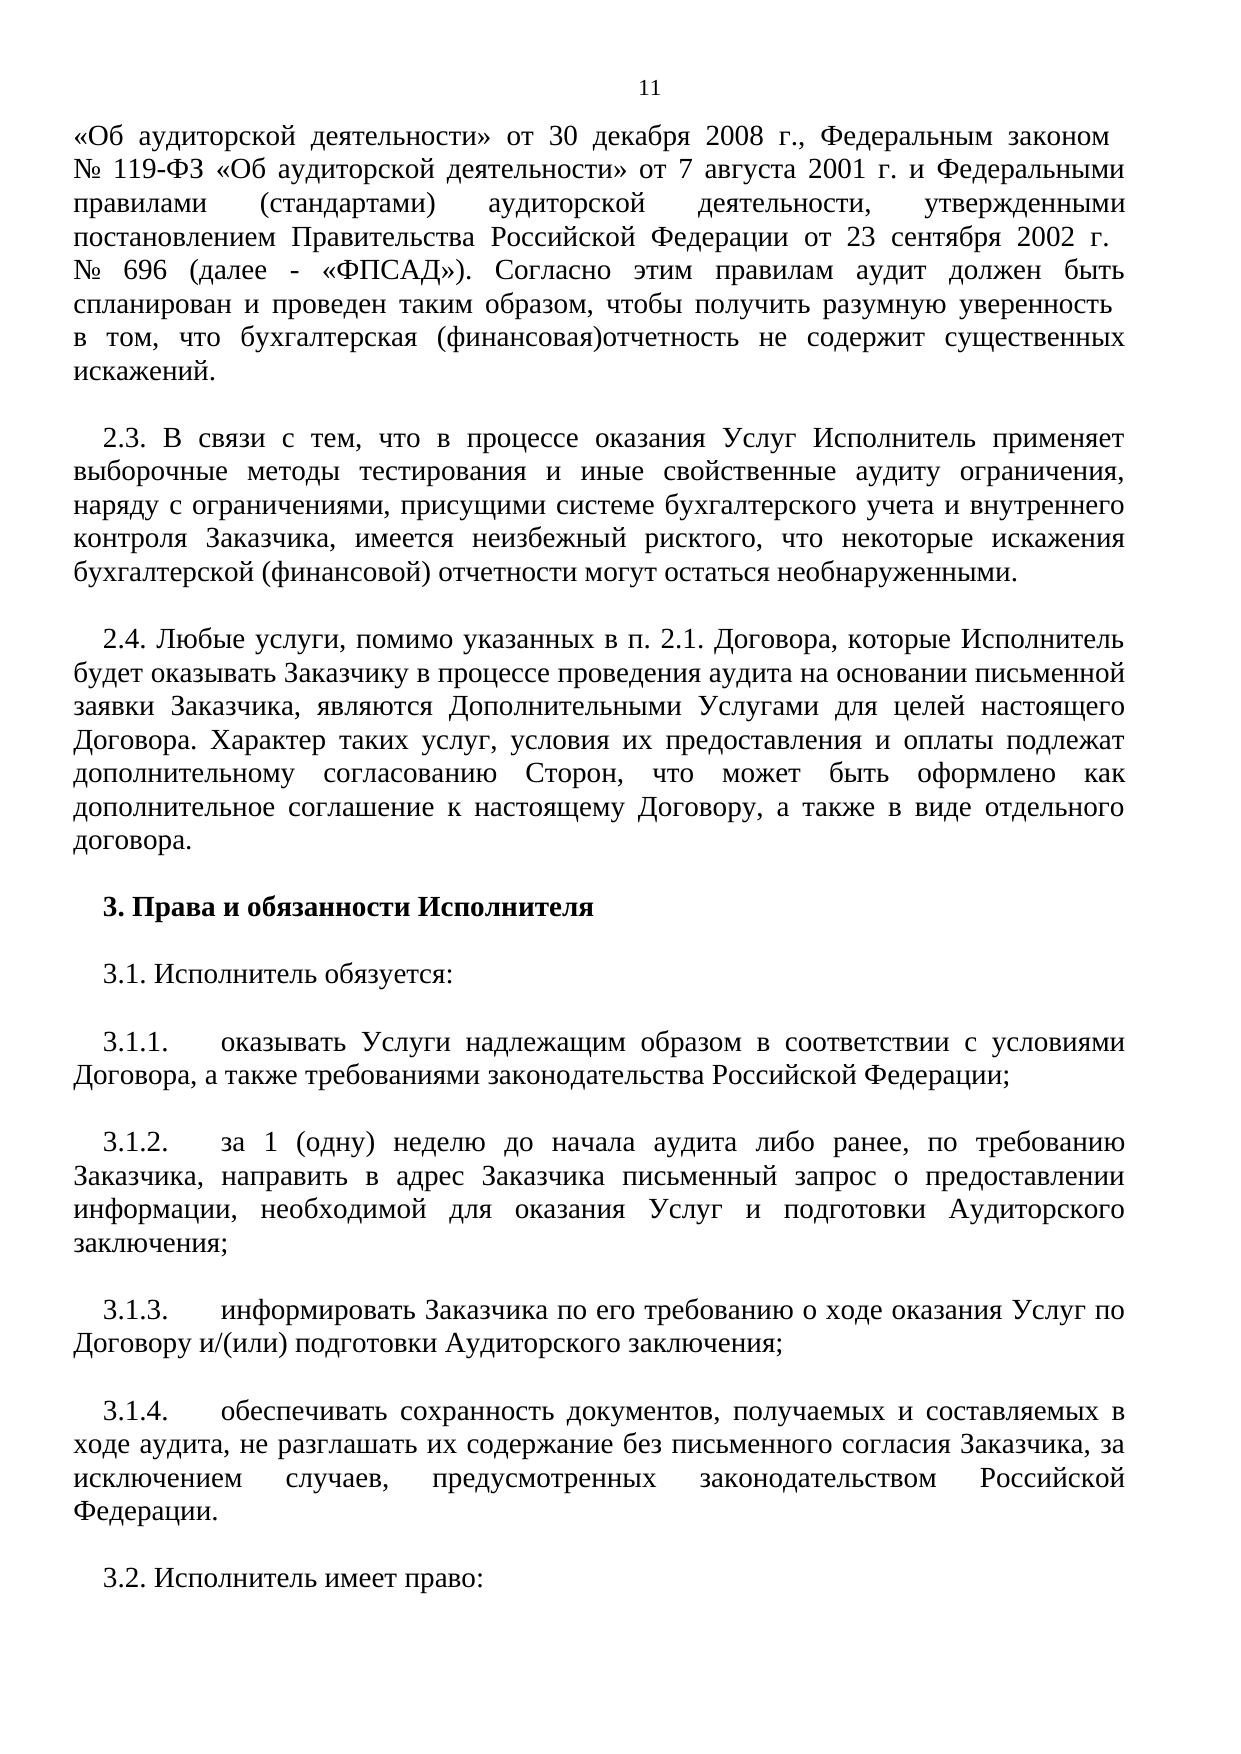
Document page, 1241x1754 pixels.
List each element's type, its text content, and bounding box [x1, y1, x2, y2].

table_cell 3. Права и обязанности Исполнителя [62, 890, 1152, 957]
table_cell за 1 (одну) неделю до начала аудита либо ранее, по требованию Заказчика, направить в адрес Заказчика письменный запрос о предоставлении информации, необходимой для оказания Услуг и подготовки Аудиторского заключения; [62, 1124, 1152, 1292]
table_cell 3.1. Исполнитель обязуется: [62, 957, 1152, 1024]
table_cell оказывать Услуги надлежащим образом в соответствии с условиями Договора, а также требованиями законодательства Российской Федерации; [62, 1024, 1152, 1124]
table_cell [62, 118, 1152, 420]
table_cell обеспечивать сохранность документов, получаемых и составляемых в ходе аудита, не разглашать их содержание без письменного согласия Заказчика, за исключением случаев, предусмотренных законодательством Российской Федерации. [62, 1393, 1152, 1560]
table_cell 2.4. Любые услуги, помимо указанных в п. 2.1. Договора, которые Исполнитель будет оказывать Заказчику в процессе проведения аудита на основании письменной заявки Заказчика, являются Дополнительными Услугами для целей настоящего Договора. Характер таких услуг, условия их предоставления и оплаты подлежат дополнительному согласованию Сторон, что может быть оформлено как дополнительное соглашение к настоящему Договору, а также в виде отдельного договора. [62, 621, 1152, 889]
table_cell информировать Заказчика по его требованию о ходе оказания Услуг по Договору и/(или) подготовки Аудиторского заключения; [62, 1292, 1152, 1393]
table_cell 3.2. Исполнитель имеет право: [62, 1560, 1152, 1627]
table_cell 2.3. В связи с тем, что в процессе оказания Услуг Исполнитель применяет выборочные методы тестирования и иные свойственные аудиту ограничения, наряду с ограничениями, присущими системе бухгалтерского учета и внутреннего контроля Заказчика, имеется неизбежный рисктого, что некоторые искажения бухгалтерской (финансовой) отчетности могут остаться необнаруженными. [62, 420, 1152, 621]
